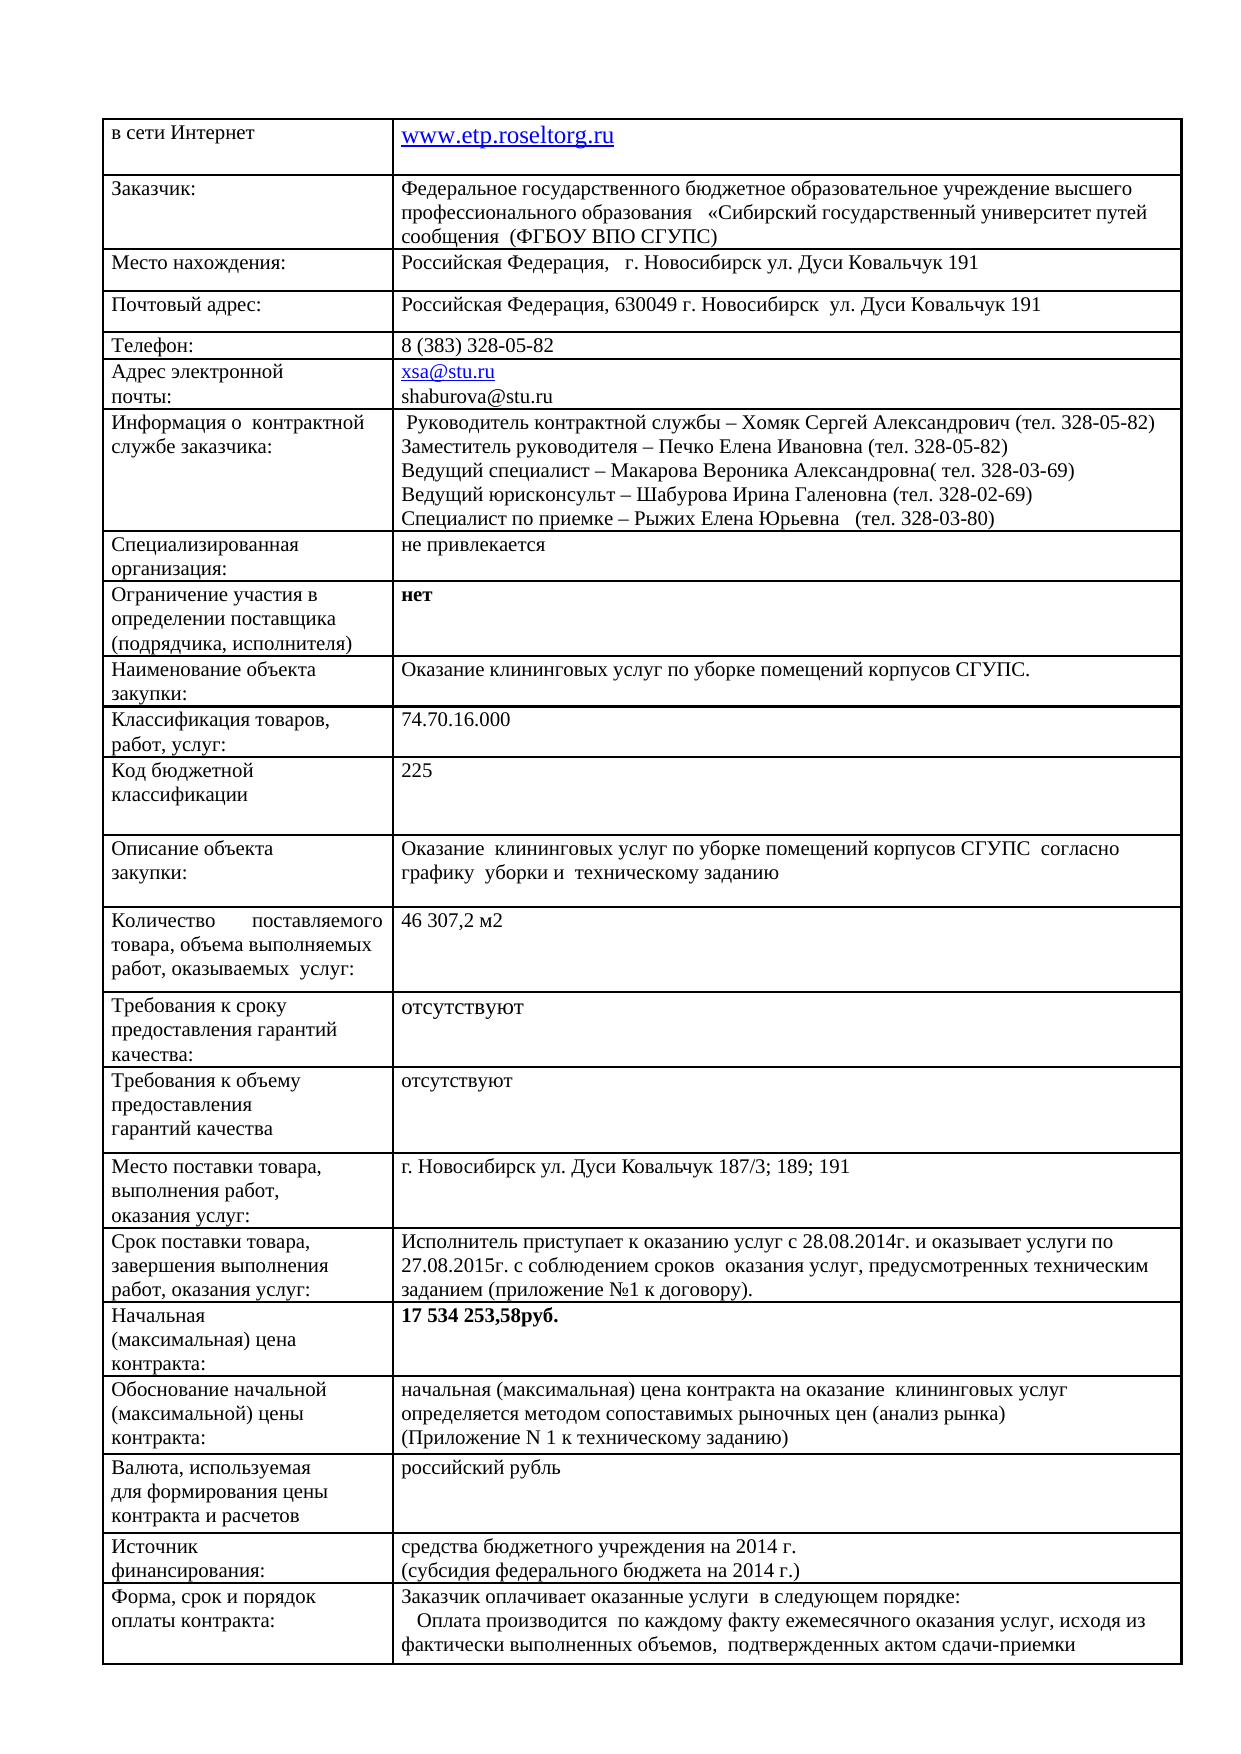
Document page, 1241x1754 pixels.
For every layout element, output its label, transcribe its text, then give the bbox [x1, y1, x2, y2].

table_cell отсутствуют [394, 1068, 1180, 1152]
table_cell Описание объекта закупки: [104, 836, 392, 906]
table_cell Ограничение участия в определении поставщика (подрядчика, исполнителя) [104, 582, 392, 654]
table_cell Российская Федерация, г. Новосибирск ул. Дуси Ковальчук 191 [394, 250, 1180, 289]
table_cell xsa@stu.ru shaburova@stu.ru [394, 360, 1180, 408]
table_cell Валюта, используемая для формирования цены контракта и расчетов [104, 1455, 392, 1532]
table_cell Федеральное государственного бюджетное образовательное учреждение высшего профессионального образования «Сибирский государственный университет путей сообщения (ФГБОУ ВПО СГУПС) [394, 176, 1180, 248]
table_cell Специализированная организация: [104, 532, 392, 580]
table_cell Количество поставляемого товара, объема выполняемых работ, оказываемых услуг: [104, 908, 392, 991]
table_cell Требования к сроку предоставления гарантий качества: [104, 993, 392, 1066]
table_cell 74.70.16.000 [394, 708, 1180, 756]
table_cell средства бюджетного учреждения на 2014 г. (субсидия федерального бюджета на 2014 г.) [394, 1534, 1180, 1582]
table_cell Классификация товаров, работ, услуг: [104, 708, 392, 756]
table_cell 17 534 253,58руб. [394, 1303, 1180, 1375]
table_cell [104, 120, 392, 174]
table_cell 46 307,2 м2 [394, 908, 1180, 991]
table_cell начальная (максимальная) цена контракта на оказание клининговых услуг определяется методом сопоставимых рыночных цен (анализ рынка) (Приложение N 1 к техническому заданию) [394, 1377, 1180, 1453]
table_cell отсутствуют [394, 993, 1180, 1066]
table_cell Оказание клининговых услуг по уборке помещений корпусов СГУПС. [394, 657, 1180, 705]
table_cell Руководитель контрактной службы – Хомяк Сергей Александрович (тел. 328-05-82) Заместитель руководителя – Печко Елена Ивановна (тел. 328-05-82) Ведущий специалист – Макарова Вероника Александровна( тел. 328-03-69) Ведущий юрисконсульт – Шабурова Ирина Галеновна (тел. 328-02-69) Специалист по приемке – Рыжих Елена Юрьевна (тел. 328-03-80) [394, 410, 1180, 530]
table_cell Начальная (максимальная) цена контракта: [104, 1303, 392, 1375]
table_cell Российская Федерация, 630049 г. Новосибирск ул. Дуси Ковальчук 191 [394, 292, 1180, 331]
table_cell Обоснование начальной (максимальной) цены контракта: [104, 1377, 392, 1453]
table_cell 8 (383) 328-05-82 [394, 333, 1180, 357]
table_cell Телефон: [104, 333, 392, 357]
table_cell Адрес электронной почты: [104, 360, 392, 408]
table_cell не привлекается [394, 532, 1180, 580]
table_cell Исполнитель приступает к оказанию услуг с 28.08.2014г. и оказывает услуги по 27.08.2015г. с соблюдением сроков оказания услуг, предусмотренных техническим заданием (приложение №1 к договору). [394, 1229, 1180, 1301]
table_cell Код бюджетной классификации [104, 758, 392, 834]
table_cell Заказчик: [104, 176, 392, 248]
table_cell Почтовый адрес: [104, 292, 392, 331]
table_cell Наименование объекта закупки: [104, 657, 392, 705]
table_cell Источник финансирования: [104, 1534, 392, 1582]
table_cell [104, 1584, 392, 1663]
table_cell г. Новосибирск ул. Дуси Ковальчук 187/3; 189; 191 [394, 1154, 1180, 1227]
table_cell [394, 1584, 1180, 1663]
table_cell российский рубль [394, 1455, 1180, 1532]
table_cell Информация о контрактной службе заказчика: [104, 410, 392, 530]
table_cell Требования к объему предоставления гарантий качества [104, 1068, 392, 1152]
table_cell Оказание клининговых услуг по уборке помещений корпусов СГУПС согласно графику уборки и техническому заданию [394, 836, 1180, 906]
table_cell Место поставки товара, выполнения работ, оказания услуг: [104, 1154, 392, 1227]
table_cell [394, 120, 1180, 174]
table_cell нет [394, 582, 1180, 654]
table_cell Место нахождения: [104, 250, 392, 289]
table_cell 225 [394, 758, 1180, 834]
table_cell Срок поставки товара, завершения выполнения работ, оказания услуг: [104, 1229, 392, 1301]
